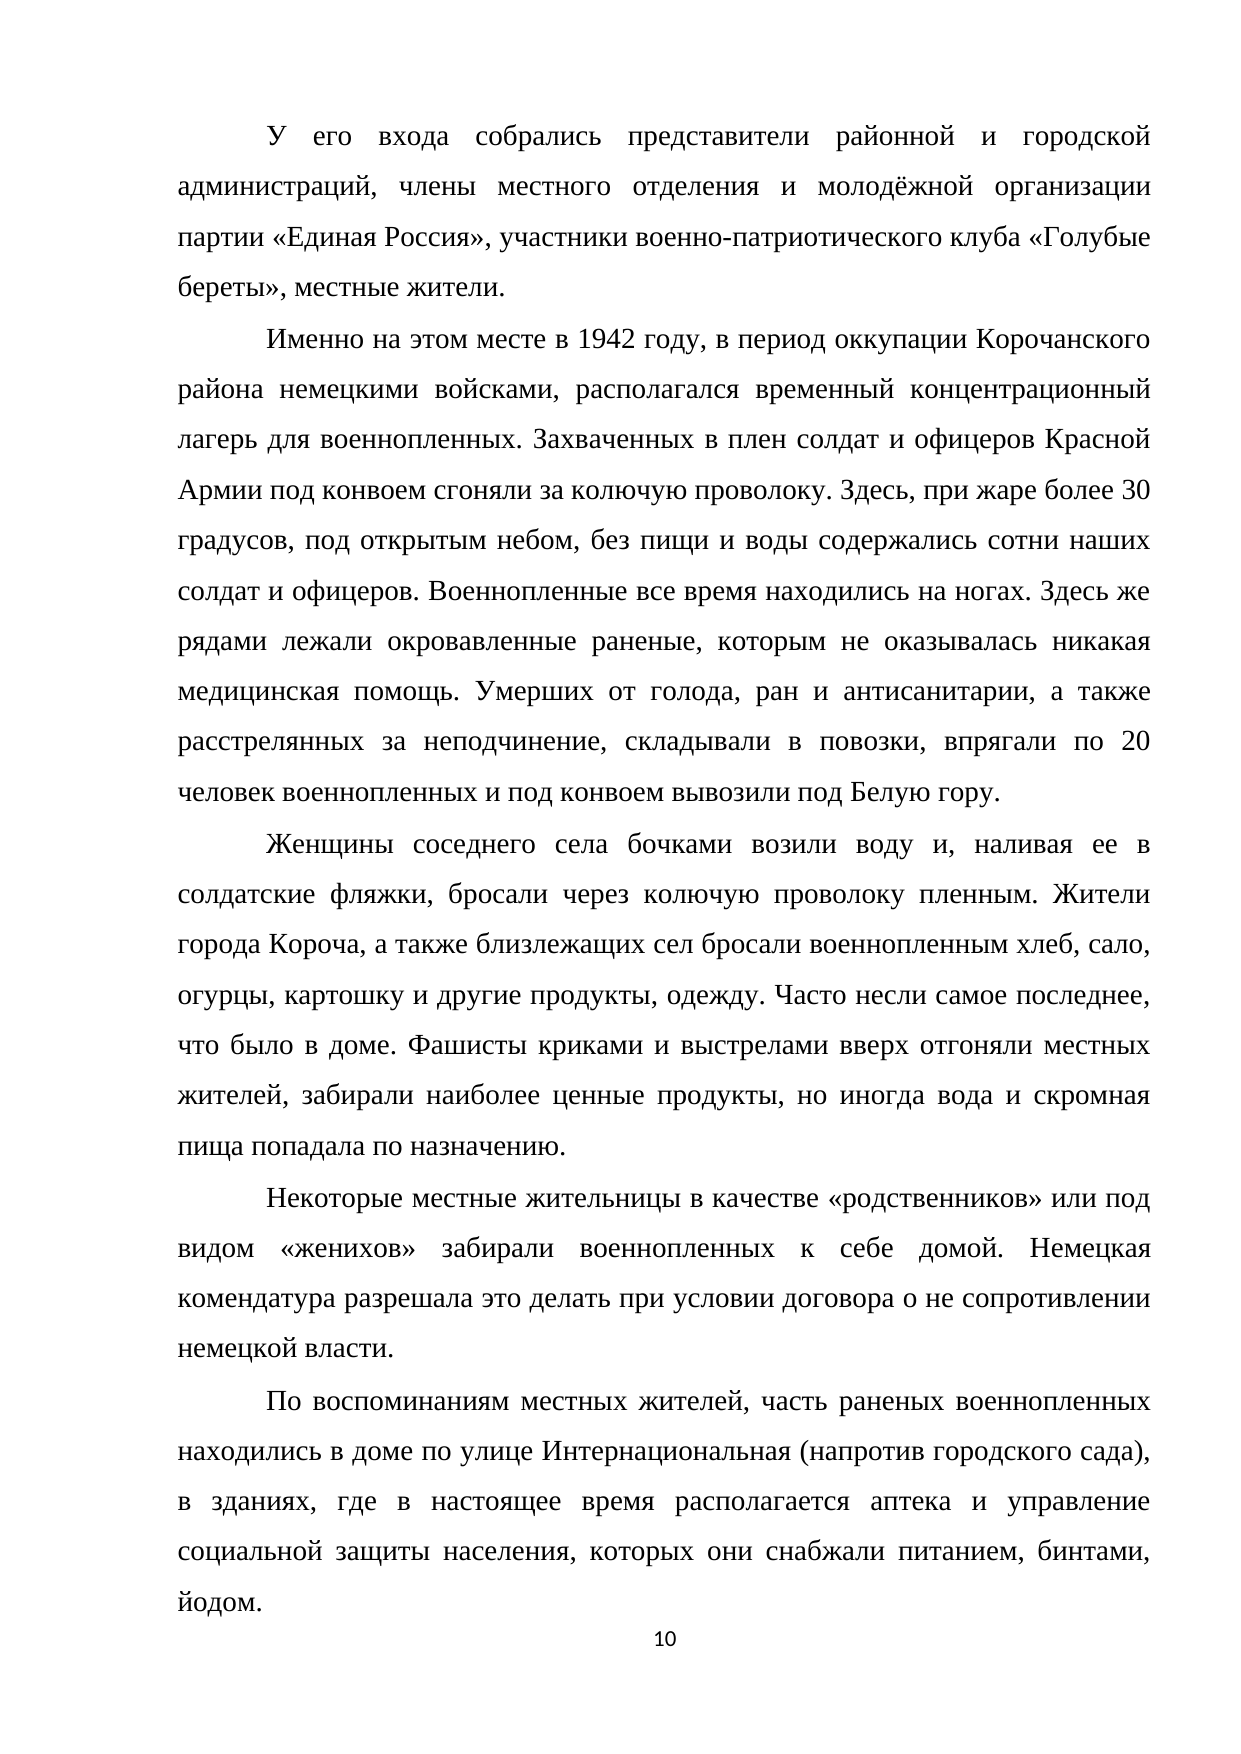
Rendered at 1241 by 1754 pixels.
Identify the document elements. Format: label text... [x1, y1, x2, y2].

text Женщины соседнего села бочками возили воду и, наливая ее в солдатские фляжки, бросали через колючую проволоку пленным. Жители города Короча, а также близлежащих сел бросали военнопленным хлеб, сало, огурцы, картошку и другие продукты, одежду. Часто несли самое последнее, что было в доме. Фашисты криками и выстрелами вверх отгоняли местных жителей, забирали наиболее ценные продукты, но иногда вода и скромная пища попадала по назначению. [177, 826, 1152, 1161]
text Именно на этом месте в 1942 году, в период оккупации Корочанского района немецкими войсками, располагался временный концентрационный лагерь для военнопленных. Захваченных в плен солдат и офицеров Красной Армии под конвоем сгоняли за колючую проволоку. Здесь, при жаре более 30 градусов, под открытым небом, без пищи и воды содержались сотни наших солдат и офицеров. Военнопленные все время находились на ногах. Здесь же рядами лежали окровавленные раненые, которым не оказывалась никакая медицинская помощь. Умерших от голода, ран и антисанитарии, а также расстрелянных за неподчинение, складывали в повозки, впрягали по 20 человек военнопленных и под конвоем вывозили под Белую гору. [177, 321, 1152, 807]
text По воспоминаниям местных жителей, часть раненых военнопленных находились в доме по улице Интернациональная (напротив городского сада), в зданиях, где в настоящее время располагается аптека и управление социальной защиты населения, которых они снабжали питанием, бинтами, йодом. [177, 1383, 1152, 1617]
text У его входа собрались представители районной и городской администраций, члены местного отделения и молодёжной организации партии «Единая Россия», участники военно-патриотического клуба «Голубые береты», местные жители. [177, 118, 1152, 303]
text Некоторые местные жительницы в качестве «родственников» или под видом «женихов» забирали военнопленных к себе домой. Немецкая комендатура разрешала это делать при условии договора о не сопротивлении немецкой власти. [177, 1180, 1152, 1364]
